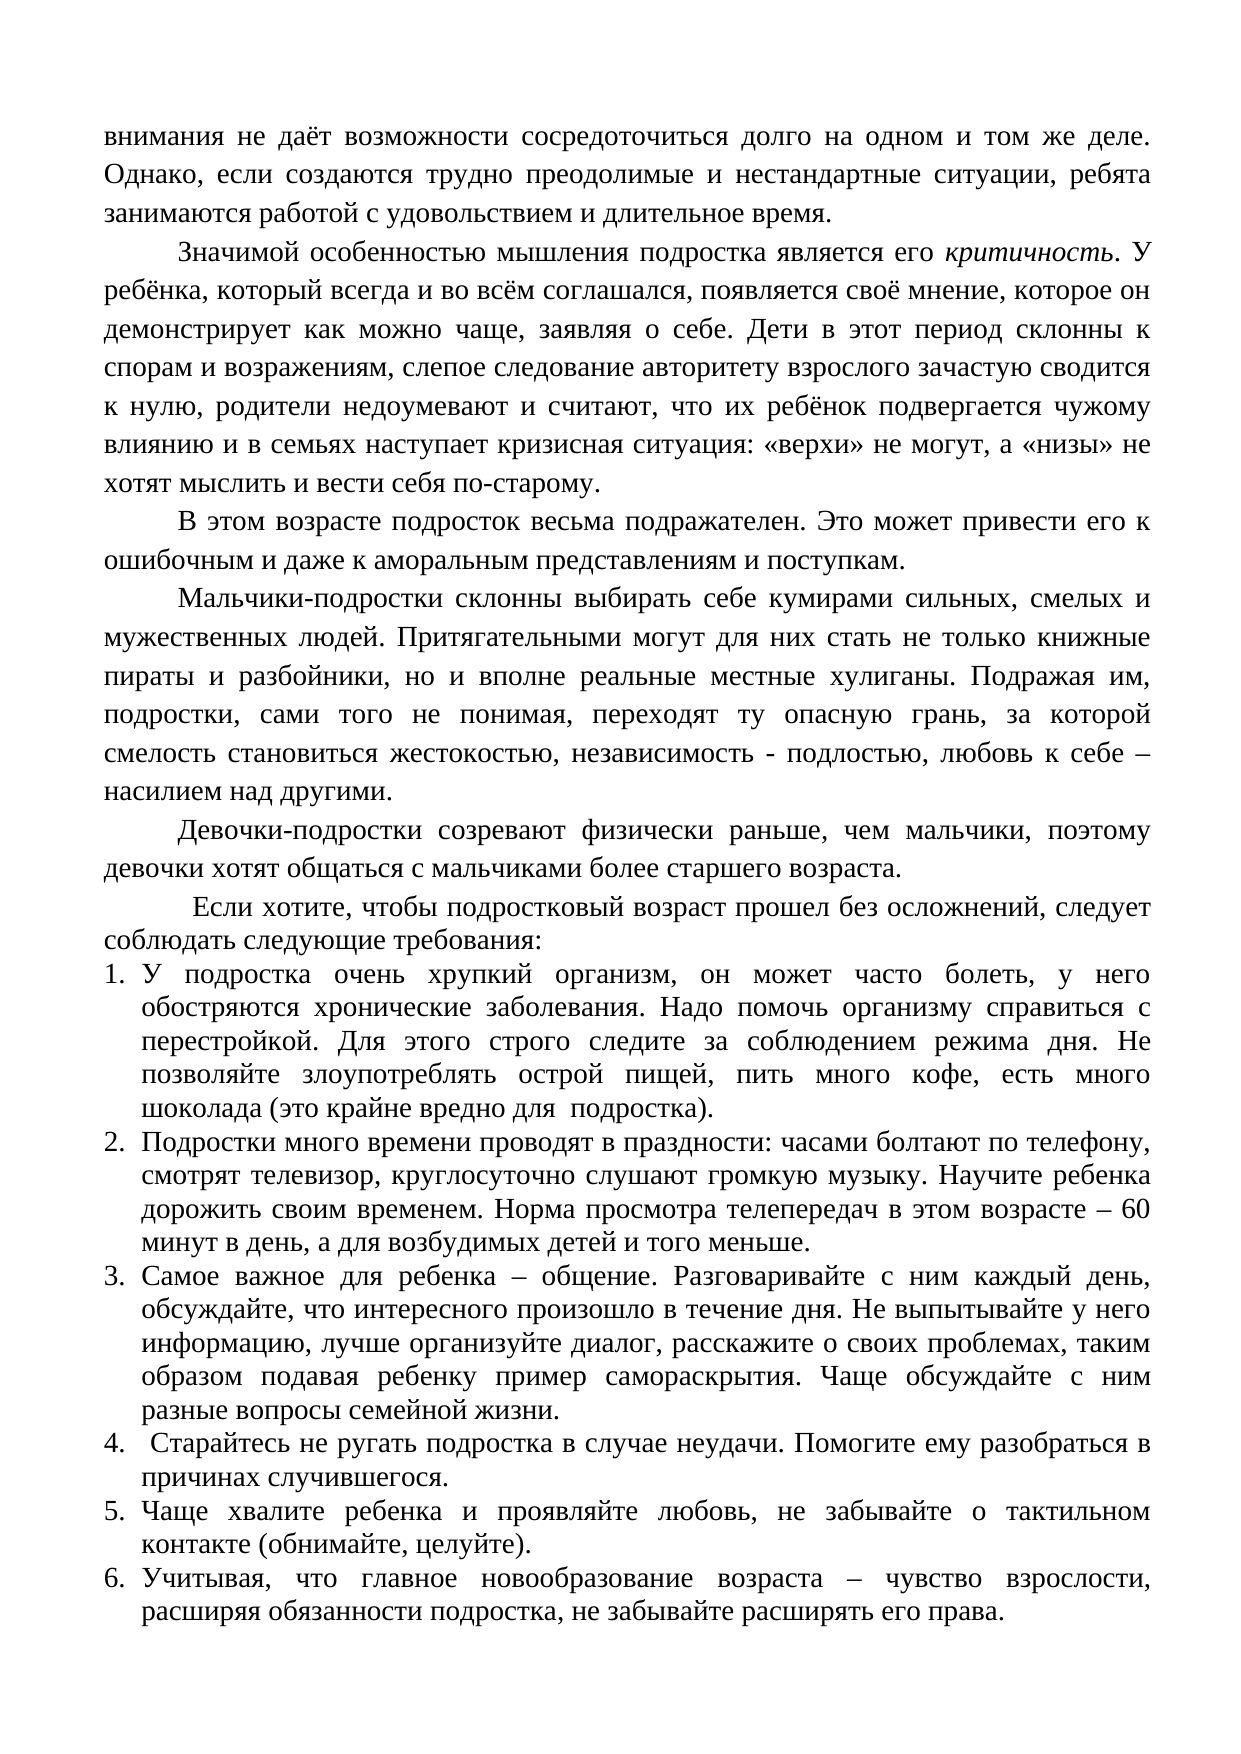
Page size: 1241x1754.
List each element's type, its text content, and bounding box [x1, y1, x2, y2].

text Значимой особенностью мышления подростка является его критичность. У ребёнка, который всегда и во всём соглашался, появляется своё мнение, которое он демонстрирует как можно чаще, заявляя о себе. Дети в этот период склонны к спорам и возражениям, слепое следование авторитету взрослого зачастую сводится к нулю, родители недоумевают и считают, что их ребёнок подвергается чужому влиянию и в семьях наступает кризисная ситуация: «верхи» не могут, а «низы» не хотят мыслить и вести себя по-старому. [103, 234, 1152, 498]
list Старайтесь не ругать подростка в случае неудачи. Помогите ему разобраться в причинах случившегося. [103, 1426, 1152, 1493]
text В этом возрасте подросток весьма подражателен. Это может привести его к ошибочным и даже к аморальным представлениям и поступкам. [103, 503, 1152, 576]
list Подростки много времени проводят в праздности: часами болтают по телефону, смотрят телевизор, круглосуточно слушают громкую музыку. Научите ребенка дорожить своим временем. Норма просмотра телепередач в этом возрасте – 60 минут в день, а для возбудимых детей и того меньше. [103, 1124, 1152, 1258]
list Учитывая, что главное новообразование возраста – чувство взрослости, расширяя обязанности подростка, не забывайте расширять его права. [103, 1560, 1152, 1627]
list Чаще хвалите ребенка и проявляйте любовь, не забывайте о тактильном контакте (обнимайте, целуйте). [103, 1493, 1152, 1560]
subtitle Если хотите, чтобы подростковый возраст прошел без осложнений, следует соблюдать следующие требования: [103, 889, 1152, 956]
list Самое важное для ребенка – общение. Разговаривайте с ним каждый день, обсуждайте, что интересного произошло в течение дня. Не выпытывайте у него информацию, лучше организуйте диалог, расскажите о своих проблемах, таким образом подавая ребенку пример самораскрытия. Чаще обсуждайте с ним разные вопросы семейной жизни. [103, 1258, 1152, 1426]
text Мальчики-подростки склонны выбирать себе кумирами сильных, смелых и мужественных людей. Притягательными могут для них стать не только книжные пираты и разбойники, но и вполне реальные местные хулиганы. Подражая им, подростки, сами того не понимая, переходят ту опасную грань, за которой смелость становиться жестокостью, независимость - подлостью, любовь к себе – насилием над другими. [103, 581, 1152, 807]
text Девочки-подростки созревают физически раньше, чем мальчики, поэтому девочки хотят общаться с мальчиками более старшего возраста. [103, 812, 1152, 884]
list У подростка очень хрупкий организм, он может часто болеть, у него обостряются хронические заболевания. Надо помочь организму справиться с перестройкой. Для этого строго следите за соблюдением режима дня. Не позволяйте злоупотреблять острой пищей, пить много кофе, есть много шоколада (это крайне вредно для подростка). [103, 956, 1152, 1124]
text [103, 118, 1152, 229]
